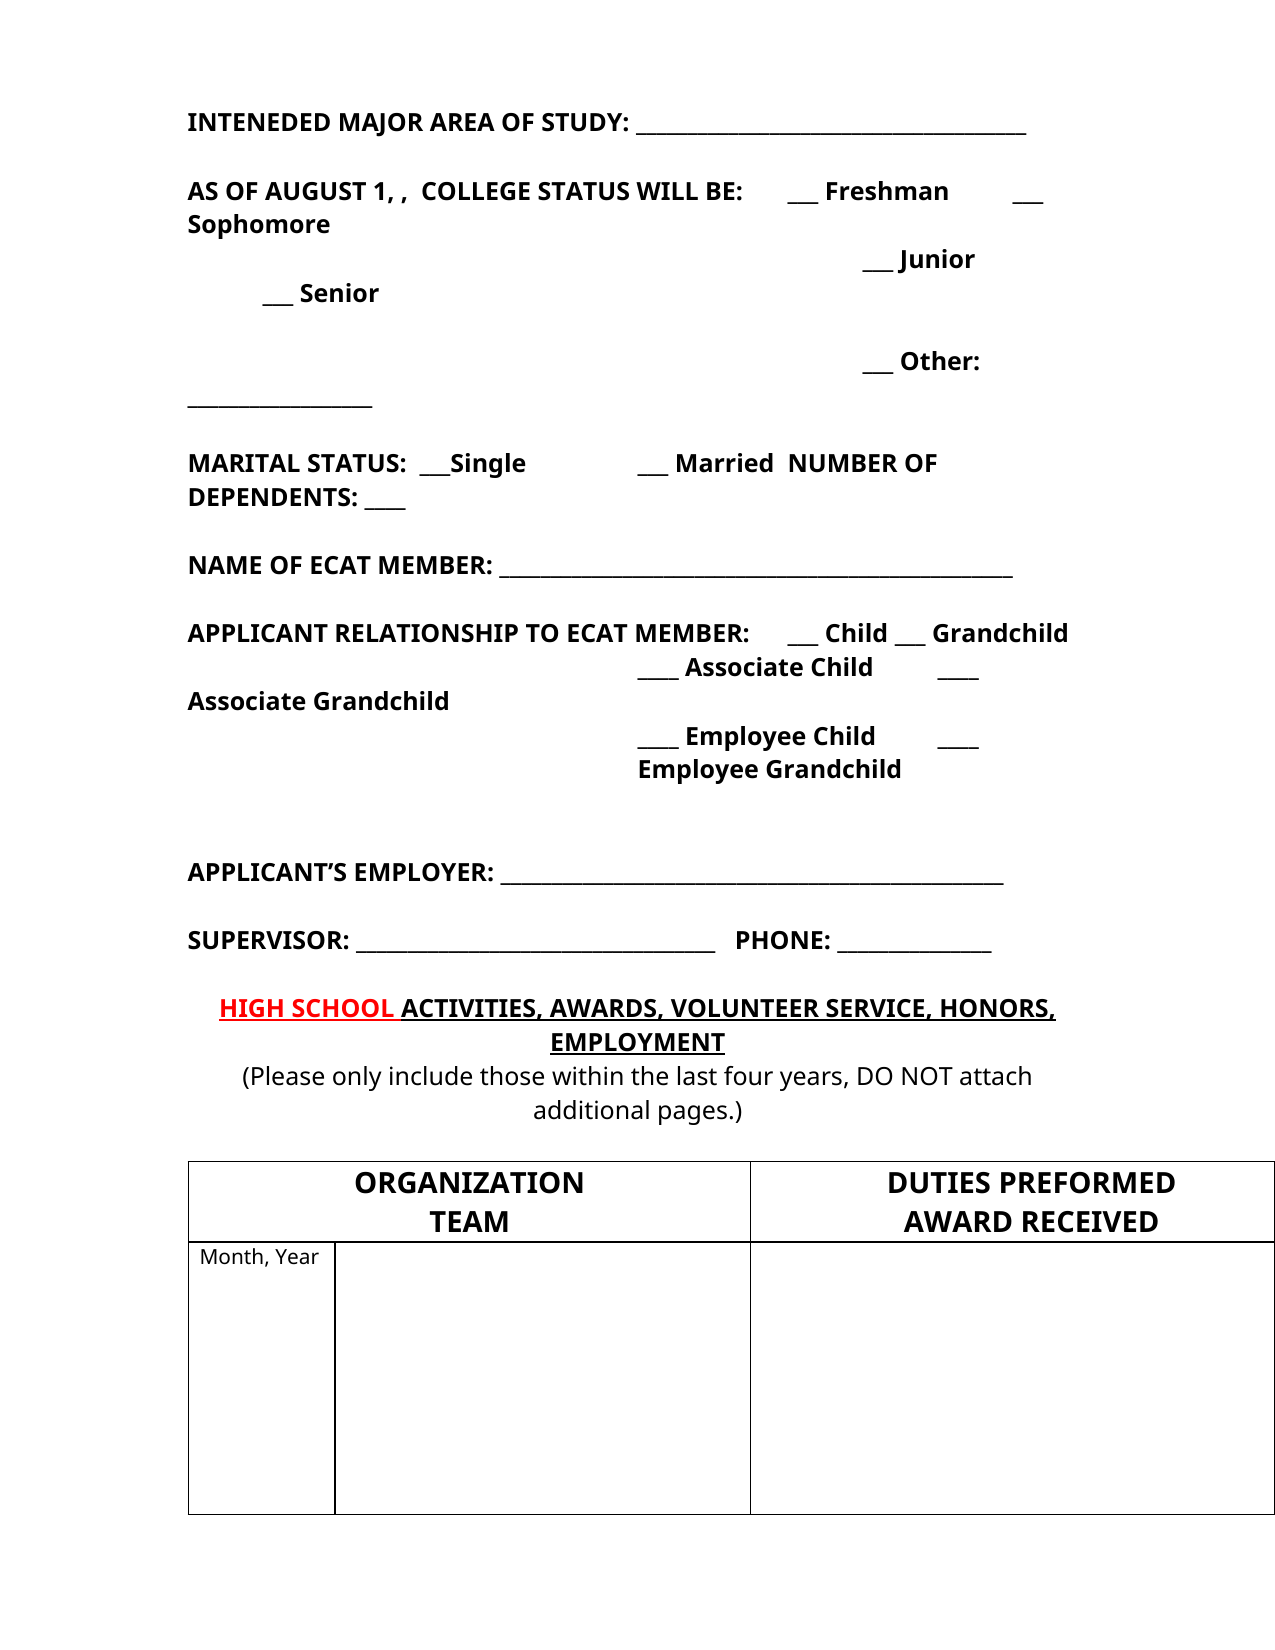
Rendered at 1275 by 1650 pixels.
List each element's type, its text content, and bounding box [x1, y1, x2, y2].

text (Please only include those within the last four years, DO NOT attach additional pages.) [187, 1059, 1087, 1127]
text ___ Other: __________________ [187, 343, 1087, 412]
text SUPERVISOR: ___________________________________ PHONE: _______________ [187, 922, 1087, 957]
text APPLICANT RELATIONSHIP TO ECAT MEMBER: ___ Child ___ Grandchild [187, 616, 1087, 650]
text HIGH SCHOOL ACTIVITIES, AWARDS, VOLUNTEER SERVICE, HONORS, EMPLOYMENT [187, 991, 1087, 1059]
table_cell Month, Year [189, 1243, 334, 1514]
text NAME OF ECAT MEMBER: __________________________________________________ [187, 548, 1087, 582]
text INTENEDED MAJOR AREA OF STUDY: ______________________________________ [187, 105, 1087, 139]
text ____ Associate Child ____ Associate Grandchild [187, 650, 1087, 718]
text MARITAL STATUS: ___Single ___ Married NUMBER OF DEPENDENTS: ____ [187, 446, 1087, 514]
text AS OF AUGUST 1, , COLLEGE STATUS WILL BE: ___ Freshman ___ Sophomore [187, 173, 1087, 241]
text ___ Junior ___ Senior [187, 241, 1087, 309]
table_header DUTIES PREFORMED AWARD RECEIVED [751, 1162, 1274, 1241]
text ____ Employee Child ____ Employee Grandchild [637, 718, 1087, 786]
table_cell [751, 1243, 1274, 1514]
table_cell [336, 1243, 750, 1514]
text APPLICANT’S EMPLOYER: _________________________________________________ [187, 854, 1087, 888]
table_header ORGANIZATION TEAM [189, 1162, 750, 1241]
